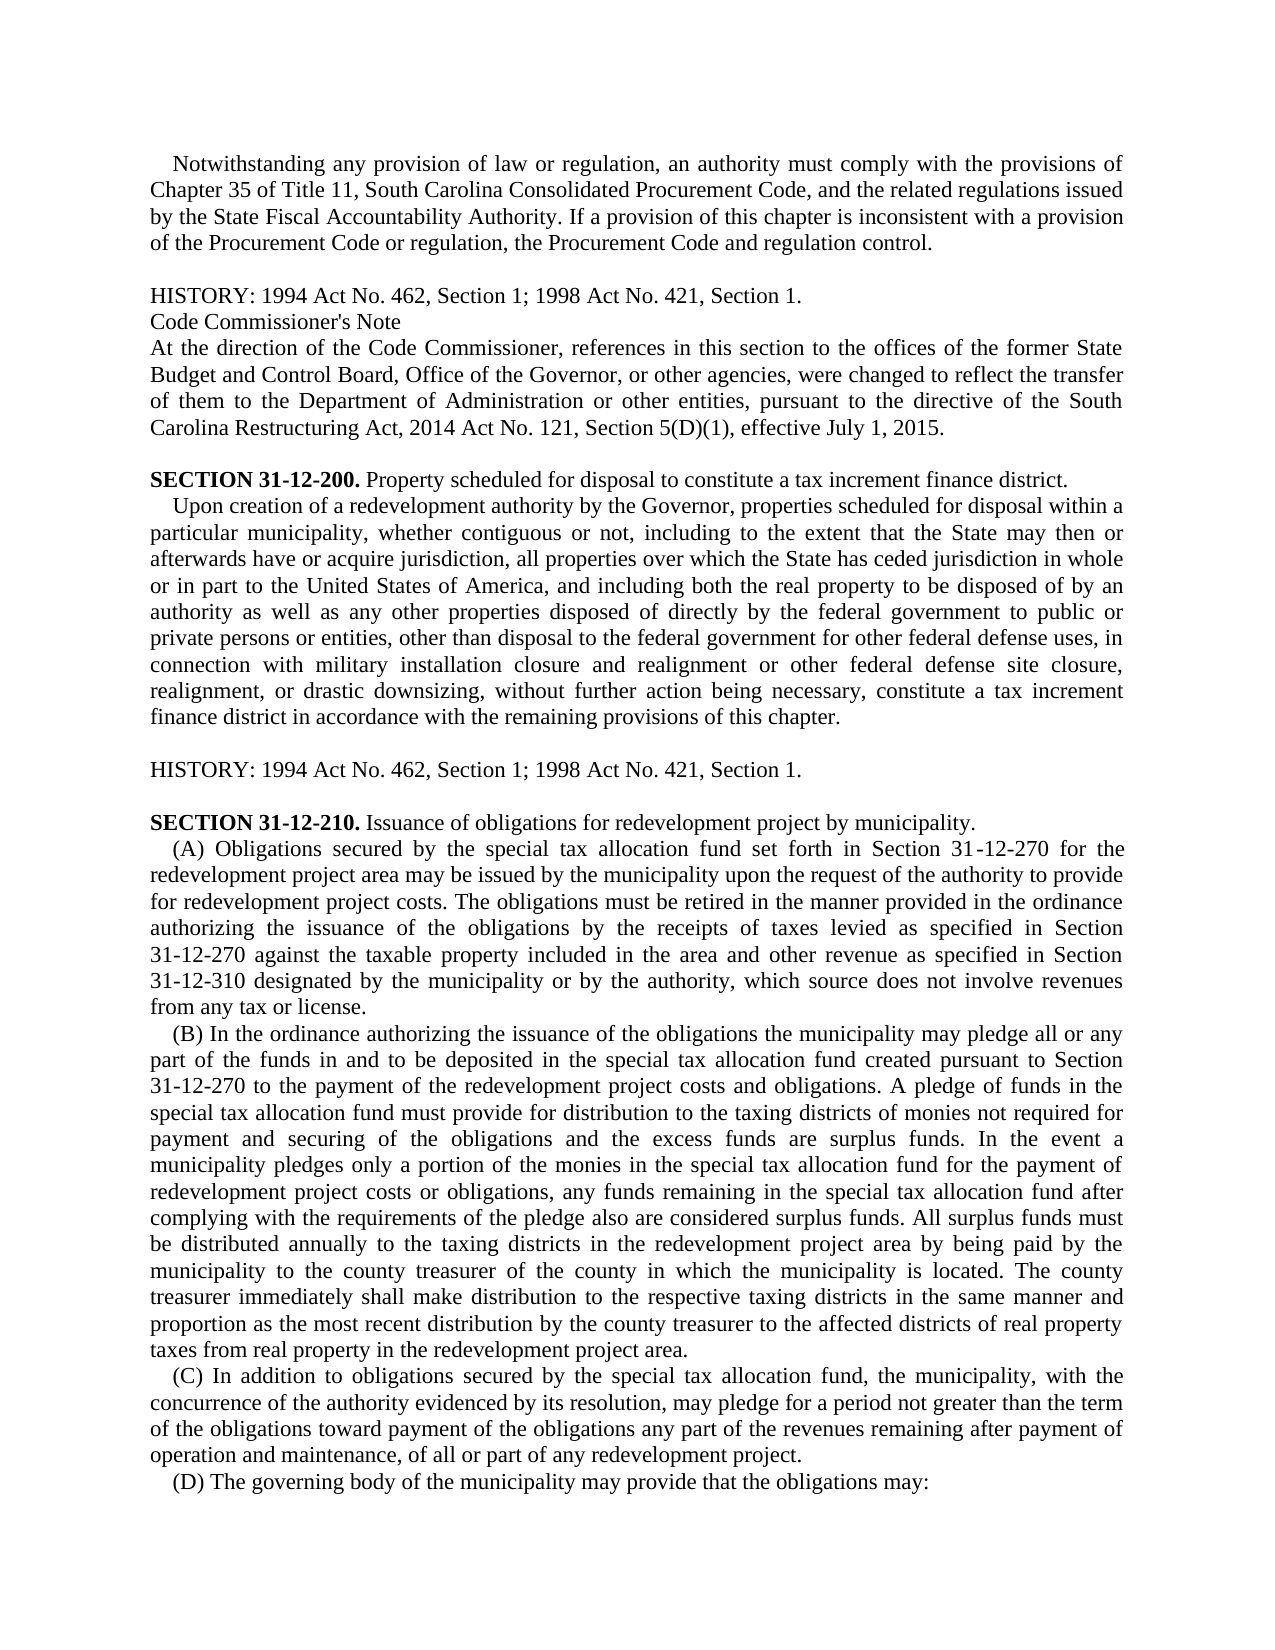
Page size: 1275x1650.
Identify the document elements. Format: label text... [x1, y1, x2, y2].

text HISTORY: 1994 Act No. 462, Section 1; 1998 Act No. 421, Section 1. [150, 282, 1125, 308]
text At the direction of the Code Commissioner, references in this section to the offices of the former State Budget and Control Board, Office of the Governor, or other agencies, were changed to reflect the transfer of them to the Department of Administration or other entities, pursuant to the directive of the South Carolina Restructuring Act, 2014 Act No. 121, Section 5(D)(1), effective July 1, 2015. [150, 334, 1125, 440]
text Code Commissioner's Note [150, 308, 1125, 334]
text (D) The governing body of the municipality may provide that the obligations may: [150, 1468, 1125, 1494]
text (A) Obligations secured by the special tax allocation fund set forth in Section 31-12-270 for the redevelopment project area may be issued by the municipality upon the request of the authority to provide for redevelopment project costs. The obligations must be retired in the manner provided in the ordinance authorizing the issuance of the obligations by the receipts of taxes levied as specified in Section 31-12-270 against the taxable property included in the area and other revenue as specified in Section 31-12-310 designated by the municipality or by the authority, which source does not involve revenues from any tax or license. [150, 835, 1125, 1020]
text (C) In addition to obligations secured by the special tax allocation fund, the municipality, with the concurrence of the authority evidenced by its resolution, may pledge for a period not greater than the term of the obligations toward payment of the obligations any part of the revenues remaining after payment of operation and maintenance, of all or part of any redevelopment project. [150, 1362, 1125, 1468]
text Notwithstanding any provision of law or regulation, an authority must comply with the provisions of Chapter 35 of Title 11, South Carolina Consolidated Procurement Code, and the related regulations issued by the State Fiscal Accountability Authority. If a provision of this chapter is inconsistent with a provision of the Procurement Code or regulation, the Procurement Code and regulation control. [150, 150, 1125, 255]
text (B) In the ordinance authorizing the issuance of the obligations the municipality may pledge all or any part of the funds in and to be deposited in the special tax allocation fund created pursuant to Section 31-12-270 to the payment of the redevelopment project costs and obligations. A pledge of funds in the special tax allocation fund must provide for distribution to the taxing districts of monies not required for payment and securing of the obligations and the excess funds are surplus funds. In the event a municipality pledges only a portion of the monies in the special tax allocation fund for the payment of redevelopment project costs or obligations, any funds remaining in the special tax allocation fund after complying with the requirements of the pledge also are considered surplus funds. All surplus funds must be distributed annually to the taxing districts in the redevelopment project area by being paid by the municipality to the county treasurer of the county in which the municipality is located. The county treasurer immediately shall make distribution to the respective taxing districts in the same manner and proportion as the most recent distribution by the county treasurer to the affected districts of real property taxes from real property in the redevelopment project area. [150, 1020, 1125, 1362]
text Upon creation of a redevelopment authority by the Governor, properties scheduled for disposal within a particular municipality, whether contiguous or not, including to the extent that the State may then or afterwards have or acquire jurisdiction, all properties over which the State has ceded jurisdiction in whole or in part to the United States of America, and including both the real property to be disposed of by an authority as well as any other properties disposed of directly by the federal government to public or private persons or entities, other than disposal to the federal government for other federal defense uses, in connection with military installation closure and realignment or other federal defense site closure, realignment, or drastic downsizing, without further action being necessary, constitute a tax increment finance district in accordance with the remaining provisions of this chapter. [150, 493, 1125, 730]
text SECTION 31-12-210. Issuance of obligations for redevelopment project by municipality. [150, 809, 1125, 835]
text SECTION 31-12-200. Property scheduled for disposal to constitute a tax increment finance district. [150, 466, 1125, 493]
text HISTORY: 1994 Act No. 462, Section 1; 1998 Act No. 421, Section 1. [150, 756, 1125, 782]
